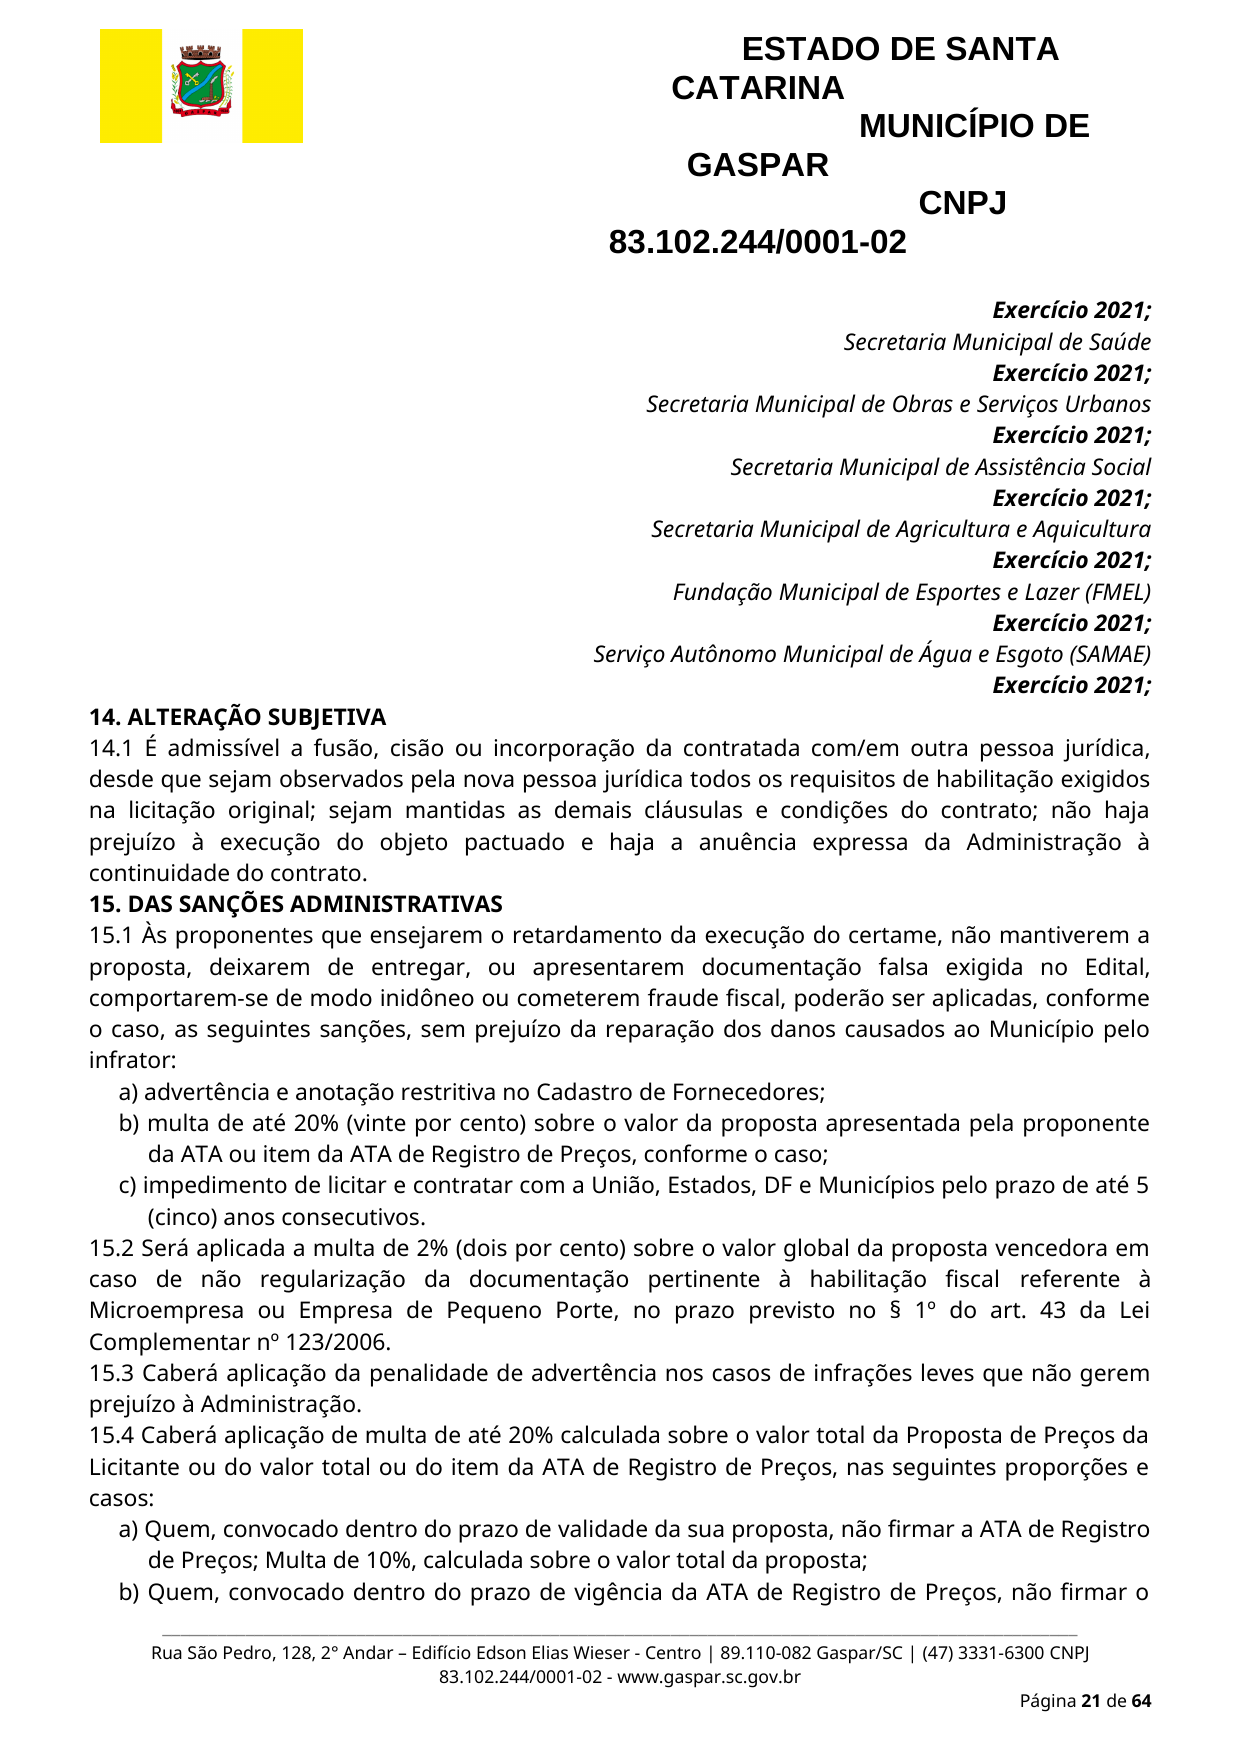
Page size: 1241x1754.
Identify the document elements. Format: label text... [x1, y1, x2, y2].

text b) multa de até 20% (vinte por cento) sobre o valor da proposta apresentada pela proponente da ATA ou item da ATA de Registro de Preços, conforme o caso; [118, 1107, 1152, 1169]
text Exercício 2021; [89, 544, 1152, 575]
text 15.2 Será aplicada a multa de 2% (dois por cento) sobre o valor global da proposta vencedora em caso de não regularização da documentação pertinente à habilitação fiscal referente à Microempresa ou Empresa de Pequeno Porte, no prazo previsto no § 1º do art. 43 da Lei Complementar nº 123/2006. [89, 1232, 1152, 1357]
text Serviço Autônomo Municipal de Água e Esgoto (SAMAE) [89, 638, 1152, 669]
text a) Quem, convocado dentro do prazo de validade da sua proposta, não firmar a ATA de Registro de Preços; Multa de 10%, calculada sobre o valor total da proposta; [118, 1513, 1152, 1575]
picture [100, 29, 303, 143]
text Exercício 2021; [89, 357, 1152, 388]
text 14.1 É admissível a fusão, cisão ou incorporação da contratada com/em outra pessoa jurídica, desde que sejam observados pela nova pessoa jurídica todos os requisitos de habilitação exigidos na licitação original; sejam mantidas as demais cláusulas e condições do contrato; não haja prejuízo à execução do objeto pactuado e haja a anuência expressa da Administração à continuidade do contrato. [89, 732, 1152, 888]
text Exercício 2021; [89, 669, 1152, 700]
text c) impedimento de licitar e contratar com a União, Estados, DF e Municípios pelo prazo de até 5 (cinco) anos consecutivos. [118, 1169, 1152, 1232]
text Fundação Municipal de Esportes e Lazer (FMEL) [89, 575, 1152, 607]
text 15.1 Às proponentes que ensejarem o retardamento da execução do certame, não mantiverem a proposta, deixarem de entregar, ou apresentarem documentação falsa exigida no Edital, comportarem-se de modo inidôneo ou cometerem fraude fiscal, poderão ser aplicadas, conforme o caso, as seguintes sanções, sem prejuízo da reparação dos danos causados ao Município pelo infrator: [89, 919, 1152, 1075]
text Secretaria Municipal de Saúde [89, 325, 1152, 357]
text a) advertência e anotação restritiva no Cadastro de Fornecedores; [118, 1075, 1152, 1107]
text Secretaria Municipal de Obras e Serviços Urbanos [89, 388, 1152, 419]
text Secretaria Municipal de Agricultura e Aquicultura [89, 513, 1152, 544]
text Exercício 2021; [89, 294, 1152, 325]
text Secretaria Municipal de Assistência Social [89, 450, 1152, 482]
text 15.4 Caberá aplicação de multa de até 20% calculada sobre o valor total da Proposta de Preços da Licitante ou do valor total ou do item da ATA de Registro de Preços, nas seguintes proporções e casos: [89, 1419, 1152, 1513]
text 15. DAS SANÇÕES ADMINISTRATIVAS [89, 888, 1152, 919]
text Exercício 2021; [89, 419, 1152, 450]
text 14. ALTERAÇÃO SUBJETIVA [89, 700, 1152, 732]
text Exercício 2021; [89, 482, 1152, 513]
text 15.3 Caberá aplicação da penalidade de advertência nos casos de infrações leves que não gerem prejuízo à Administração. [89, 1357, 1152, 1419]
text Exercício 2021; [89, 607, 1152, 638]
